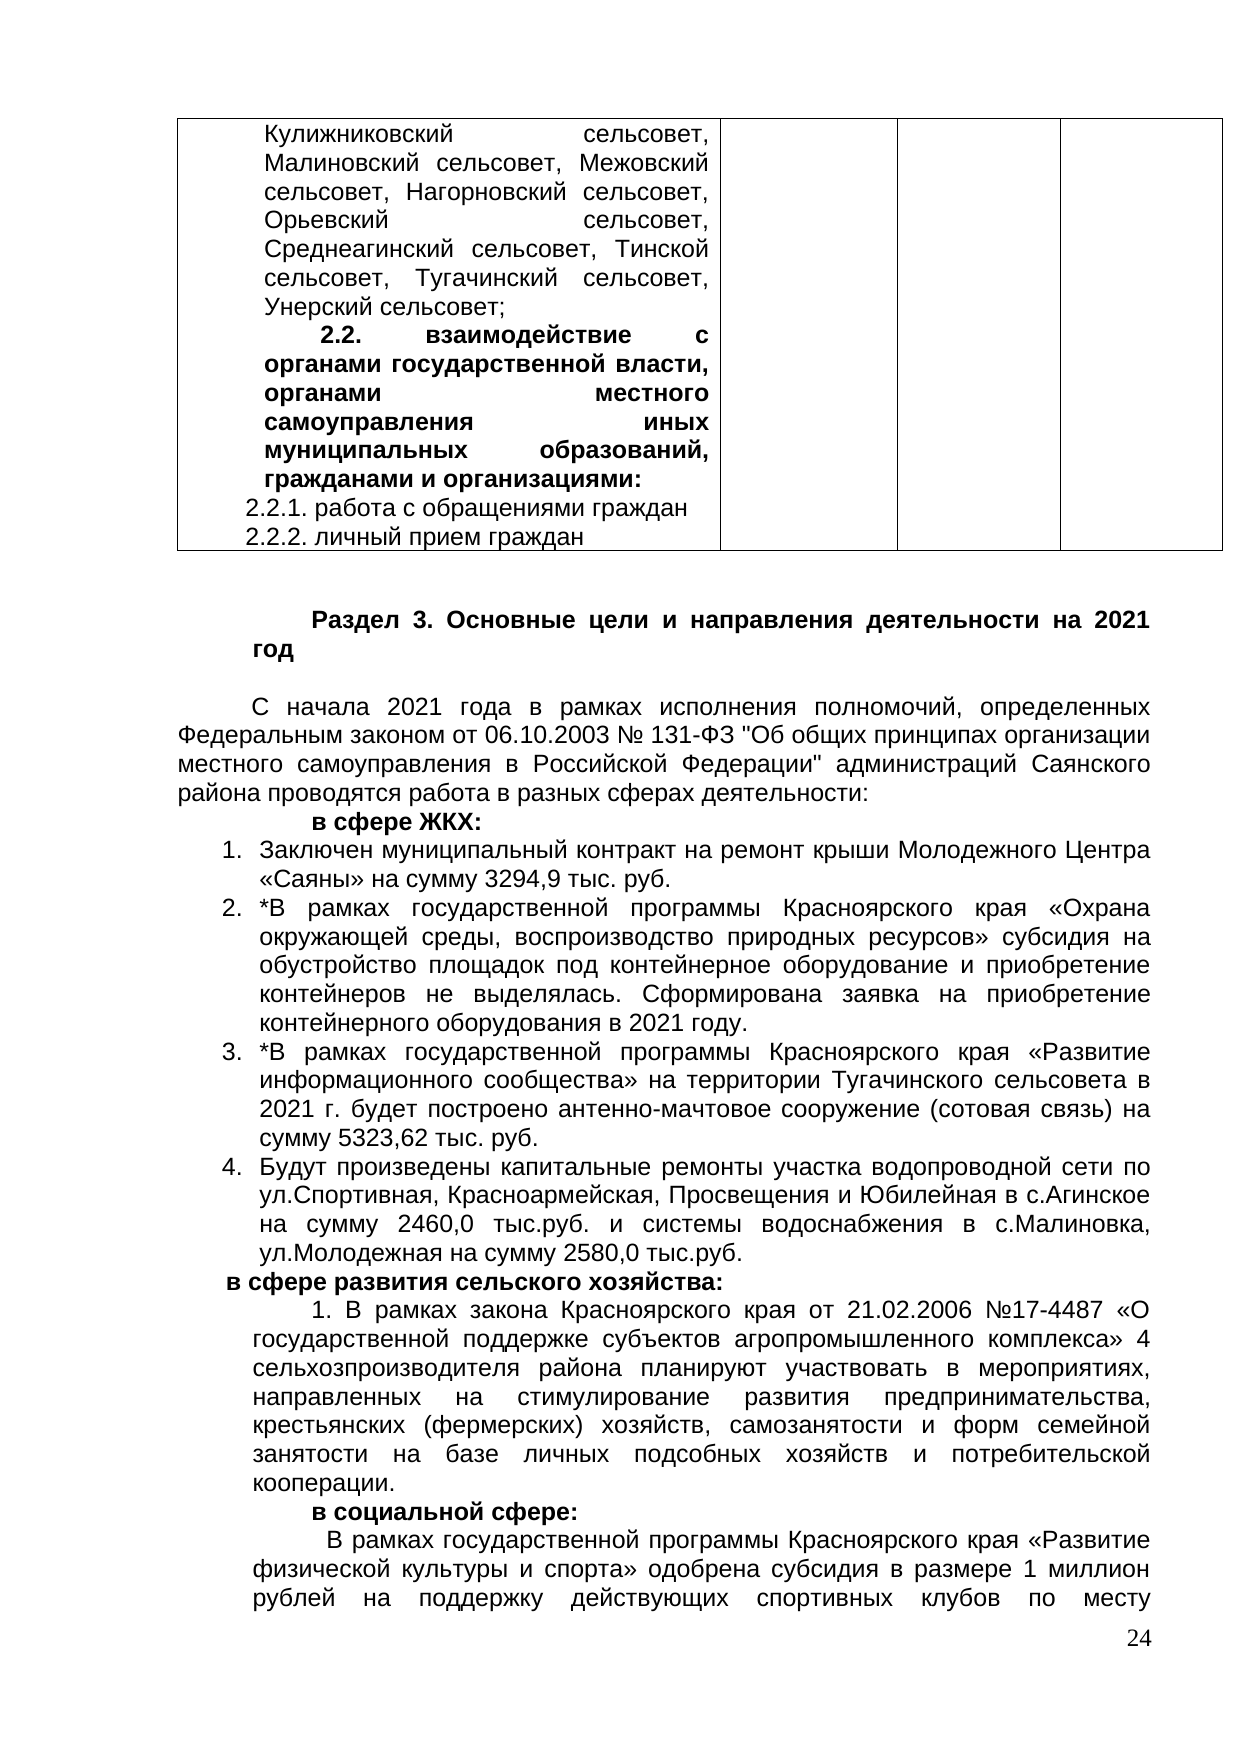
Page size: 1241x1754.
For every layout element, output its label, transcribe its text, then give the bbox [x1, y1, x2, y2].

table_cell [1061, 119, 1222, 550]
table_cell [721, 119, 897, 550]
text 1. В рамках закона Красноярского края от 21.02.2006 №17-4487 «О государственной поддержке субъектов агропромышленного комплекса» 4 сельхозпроизводителя района планируют участвовать в мероприятиях, направленных на стимулирование развития предпринимательства, крестьянских (фермерских) хозяйств, самозанятости и форм семейной занятости на базе личных подсобных хозяйств и потребительской кооперации. [252, 1295, 1152, 1497]
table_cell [178, 119, 720, 550]
text в сфере ЖКХ: [252, 807, 1152, 835]
list *В рамках государственной программы Красноярского края «Развитие информационного сообщества» на территории Тугачинского сельсовета в 2021 г. будет построено антенно-мачтовое сооружение (сотовая связь) на сумму 5323,62 тыс. руб. [222, 1037, 1152, 1152]
text С начала 2021 года в рамках исполнения полномочий, определенных Федеральным законом от 06.10.2003 № 131-ФЗ "Об общих принципах организации местного самоуправления в Российской Федерации" администраций Саянского района проводятся работа в разных сферах деятельности: [177, 692, 1152, 807]
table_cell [898, 119, 1060, 550]
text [252, 1525, 1152, 1612]
text Раздел 3. Основные цели и направления деятельности на 2021 год [252, 605, 1152, 663]
list Будут произведены капитальные ремонты участка водопроводной сети по ул.Спортивная, Красноармейская, Просвещения и Юбилейная в с.Агинское на сумму 2460,0 тыс.руб. и системы водоснабжения в с.Малиновка, ул.Молодежная на сумму 2580,0 тыс.руб. [222, 1152, 1152, 1267]
text в сфере развития сельского хозяйства: [177, 1267, 1152, 1295]
text в социальной сфере: [252, 1497, 1152, 1525]
list Заключен муниципальный контракт на ремонт крыши Молодежного Центра «Саяны» на сумму 3294,9 тыс. руб. [222, 835, 1152, 893]
list *В рамках государственной программы Красноярского края «Охрана окружающей среды, воспроизводство природных ресурсов» субсидия на обустройство площадок под контейнерное оборудование и приобретение контейнеров не выделялась. Сформирована заявка на приобретение контейнерного оборудования в 2021 году. [222, 893, 1152, 1037]
